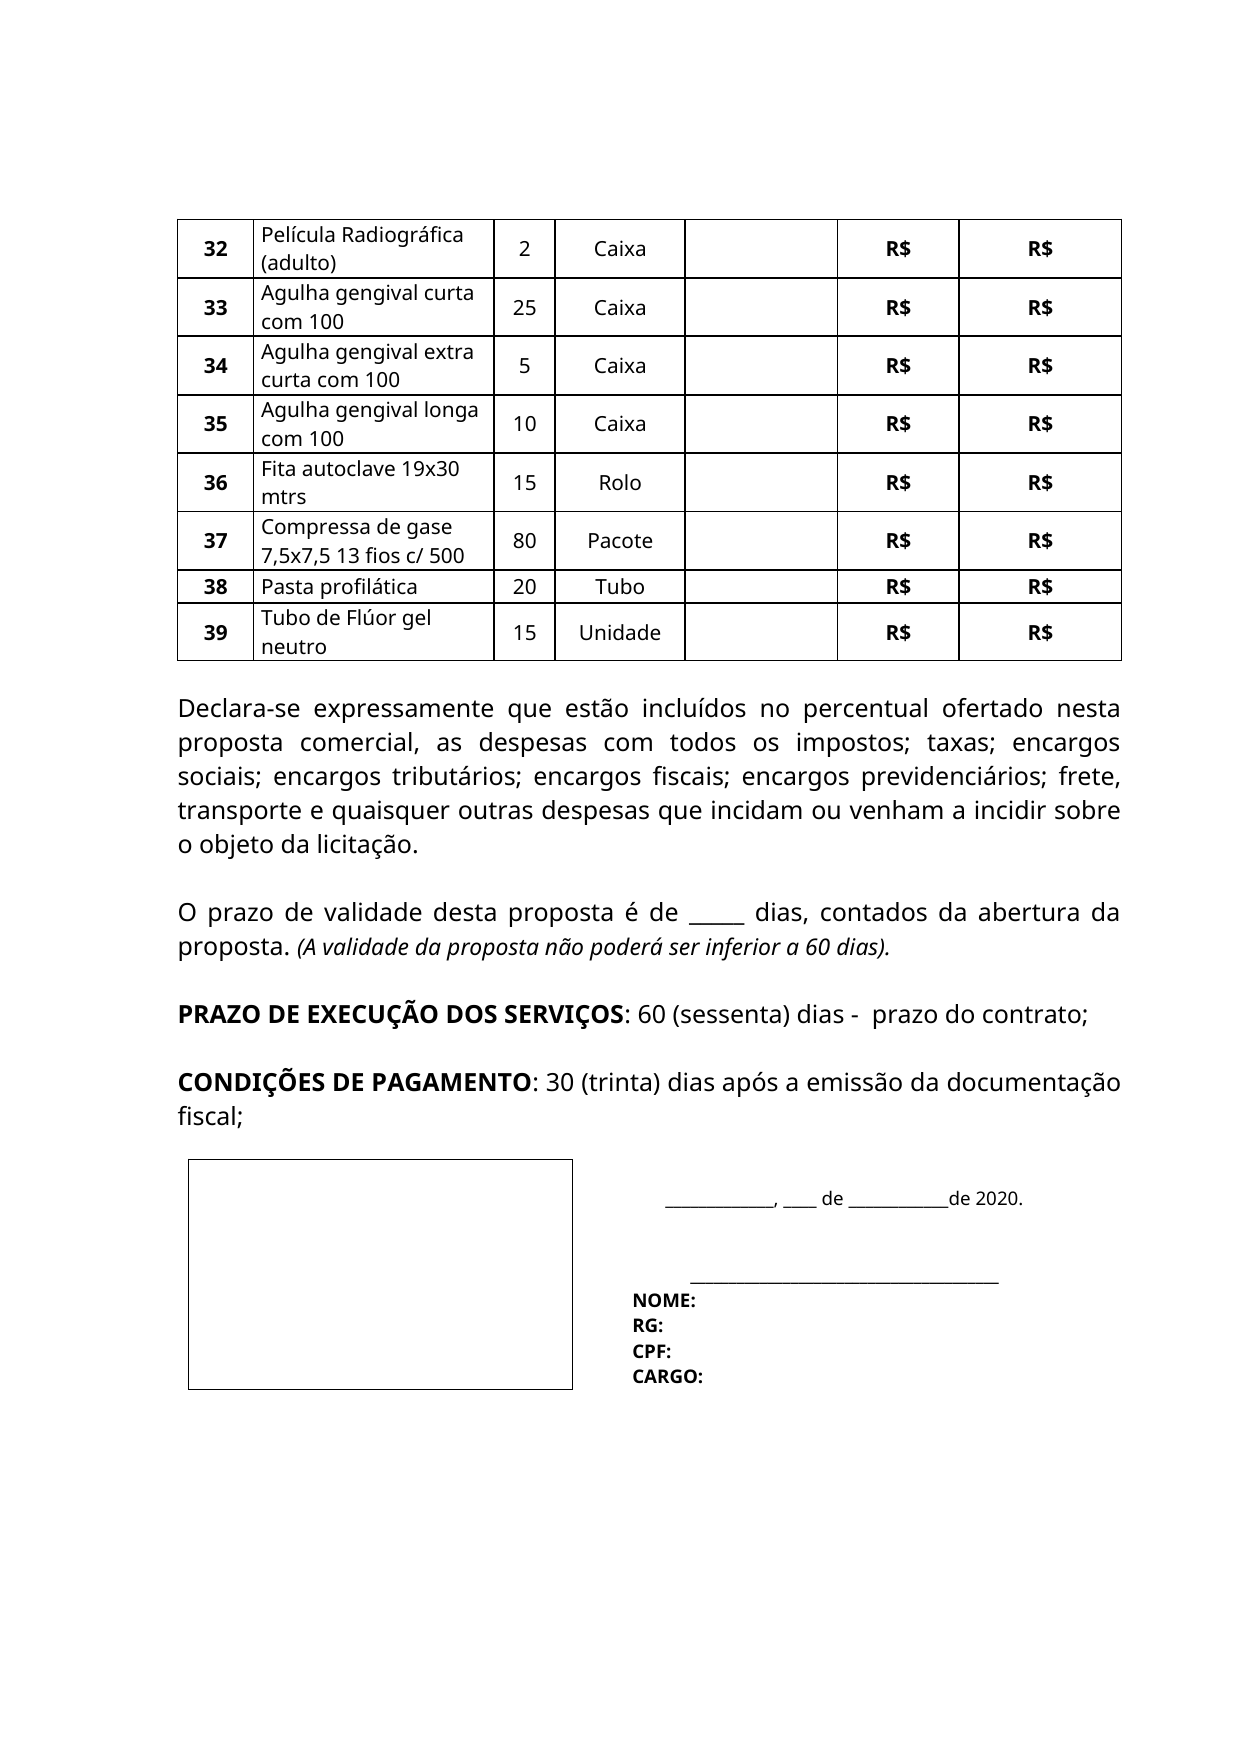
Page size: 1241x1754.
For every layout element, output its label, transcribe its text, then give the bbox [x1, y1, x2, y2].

table_cell R$ [960, 220, 1121, 277]
table_cell Agulha gengival longa com 100 [254, 396, 493, 452]
table_cell Caixa [556, 396, 684, 452]
table_cell Fita autoclave 19x30 mtrs [254, 454, 493, 511]
table_cell 2 [495, 220, 554, 277]
text Declara-se expressamente que estão incluídos no percentual ofertado nesta proposta comercial, as despesas com todos os impostos; taxas; encargos sociais; encargos tributários; encargos fiscais; encargos previdenciários; frete, transporte e quaisquer outras despesas que incidam ou venham a incidir sobre o objeto da licitação. [177, 690, 1122, 861]
table_cell 39 [178, 604, 253, 660]
table_cell [686, 279, 837, 335]
text CONDIÇÕES DE PAGAMENTO: 30 (trinta) dias após a emissão da documentação fiscal; [177, 1065, 1122, 1133]
table_cell R$ [960, 512, 1121, 569]
table_cell Caixa [556, 279, 684, 335]
text PRAZO DE EXECUÇÃO DOS SERVIÇOS: 60 (sessenta) dias - prazo do contrato; [177, 997, 1122, 1031]
table_cell [686, 337, 837, 394]
table_cell Rolo [556, 454, 684, 511]
table_cell 25 [495, 279, 554, 335]
table_cell 10 [495, 396, 554, 452]
table_cell 33 [178, 279, 253, 335]
table_cell 32 [178, 220, 253, 277]
table_cell 5 [495, 337, 554, 394]
table_header _____________, ____ de ____________de 2020. ________________________________________ NOME: RG: CPF: CARGO: [573, 1159, 1116, 1389]
table_cell R$ [960, 279, 1121, 335]
table_cell [686, 512, 837, 569]
table_cell 36 [178, 454, 253, 511]
table_header [189, 1160, 572, 1389]
table_cell R$ [838, 512, 958, 569]
table_cell R$ [838, 396, 958, 452]
table_cell [686, 454, 837, 511]
table_cell [686, 220, 837, 277]
table_cell Unidade [556, 604, 684, 660]
table_cell 34 [178, 337, 253, 394]
table_cell 38 [178, 571, 253, 602]
table_cell R$ [838, 220, 958, 277]
table_cell R$ [960, 571, 1121, 602]
table_cell R$ [838, 604, 958, 660]
table_cell R$ [838, 337, 958, 394]
table_cell R$ [960, 454, 1121, 511]
table_cell 37 [178, 512, 253, 569]
table_cell R$ [960, 396, 1121, 452]
table_cell 15 [495, 454, 554, 511]
table_cell [686, 571, 837, 602]
table_cell Tubo [556, 571, 684, 602]
table_cell 80 [495, 512, 554, 569]
table_cell 35 [178, 396, 253, 452]
table_cell Caixa [556, 220, 684, 277]
table_cell Pasta profilática [254, 571, 493, 602]
table_cell R$ [838, 454, 958, 511]
table_cell 20 [495, 571, 554, 602]
table_cell Tubo de Flúor gel neutro [254, 604, 493, 660]
table_cell Pacote [556, 512, 684, 569]
table_cell 15 [495, 604, 554, 660]
table_cell R$ [838, 571, 958, 602]
table_cell R$ [960, 337, 1121, 394]
table_cell Caixa [556, 337, 684, 394]
table_cell Agulha gengival curta com 100 [254, 279, 493, 335]
table_cell [686, 604, 837, 660]
table_cell Película Radiográfica (adulto) [254, 220, 493, 277]
table_cell R$ [960, 604, 1121, 660]
table_cell R$ [838, 279, 958, 335]
text O prazo de validade desta proposta é de _____ dias, contados da abertura da proposta. (A validade da proposta não poderá ser inferior a 60 dias). [177, 894, 1122, 963]
table_cell Agulha gengival extra curta com 100 [254, 337, 493, 394]
table_cell [686, 396, 837, 452]
table_cell Compressa de gase 7,5x7,5 13 fios c/ 500 [254, 512, 493, 569]
